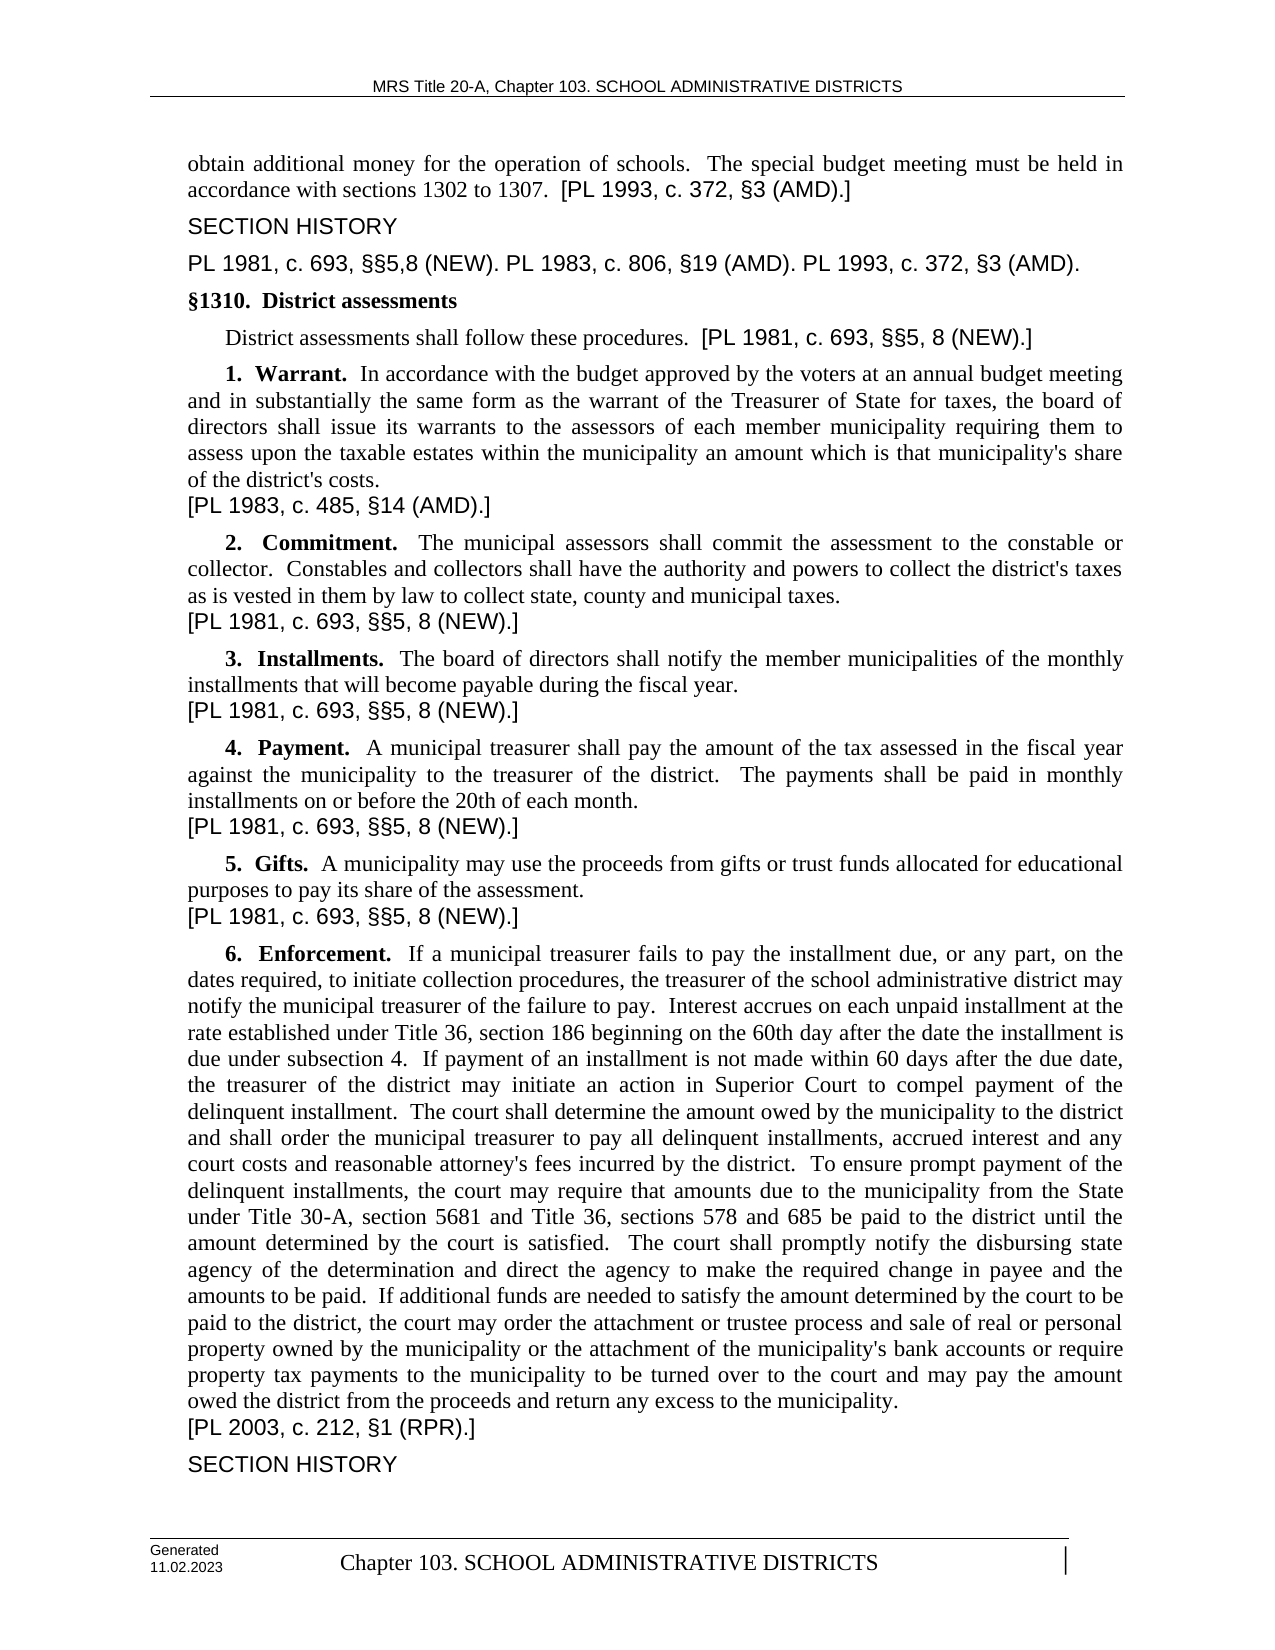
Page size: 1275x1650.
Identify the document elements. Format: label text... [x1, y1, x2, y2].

text SECTION HISTORY [187, 213, 1125, 239]
text 2. Commitment. The municipal assessors shall commit the assessment to the constable or collector. Constables and collectors shall have the authority and powers to collect the district's taxes as is vested in them by law to collect state, county and municipal taxes. [187, 529, 1125, 608]
text [PL 1981, c. 693, §§5, 8 (NEW).] [187, 813, 1125, 840]
text §1310. District assessments [187, 287, 1125, 313]
text SECTION HISTORY [187, 1451, 1125, 1477]
text [PL 1981, c. 693, §§5, 8 (NEW).] [187, 903, 1125, 929]
text 4. Payment. A municipal treasurer shall pay the amount of the tax assessed in the fiscal year against the municipality to the treasurer of the district. The payments shall be paid in monthly installments on or before the 20th of each month. [187, 734, 1125, 813]
text [PL 1981, c. 693, §§5, 8 (NEW).] [187, 608, 1125, 634]
text [PL 2003, c. 212, §1 (RPR).] [187, 1414, 1125, 1440]
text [187, 150, 1125, 203]
text [PL 1981, c. 693, §§5, 8 (NEW).] [187, 697, 1125, 724]
text 6. Enforcement. If a municipal treasurer fails to pay the installment due, or any part, on the dates required, to initiate collection procedures, the treasurer of the school administrative district may notify the municipal treasurer of the failure to pay. Interest accrues on each unpaid installment at the rate established under Title 36, section 186 beginning on the 60th day after the date the installment is due under subsection 4. If payment of an installment is not made within 60 days after the due date, the treasurer of the district may initiate an action in Superior Court to compel payment of the delinquent installment. The court shall determine the amount owed by the municipality to the district and shall order the municipal treasurer to pay all delinquent installments, accrued interest and any court costs and reasonable attorney's fees incurred by the district. To ensure prompt payment of the delinquent installments, the court may require that amounts due to the municipality from the State under Title 30‑A, section 5681 and Title 36, sections 578 and 685 be paid to the district until the amount determined by the court is satisfied. The court shall promptly notify the disbursing state agency of the determination and direct the agency to make the required change in payee and the amounts to be paid. If additional funds are needed to satisfy the amount determined by the court to be paid to the district, the court may order the attachment or trustee process and sale of real or personal property owned by the municipality or the attachment of the municipality's bank accounts or require property tax payments to the municipality to be turned over to the court and may pay the amount owed the district from the proceeds and return any excess to the municipality. [187, 939, 1125, 1414]
text PL 1981, c. 693, §§5,8 (NEW). PL 1983, c. 806, §19 (AMD). PL 1993, c. 372, §3 (AMD). [187, 250, 1125, 276]
text [PL 1983, c. 485, §14 (AMD).] [187, 492, 1125, 518]
text 3. Installments. The board of directors shall notify the member municipalities of the monthly installments that will become payable during the fiscal year. [187, 645, 1125, 697]
text 1. Warrant. In accordance with the budget approved by the voters at an annual budget meeting and in substantially the same form as the warrant of the Treasurer of State for taxes, the board of directors shall issue its warrants to the assessors of each member municipality requiring them to assess upon the taxable estates within the municipality an amount which is that municipality's share of the district's costs. [187, 360, 1125, 492]
text 5. Gifts. A municipality may use the proceeds from gifts or trust funds allocated for educational purposes to pay its share of the assessment. [187, 850, 1125, 903]
text District assessments shall follow these procedures. [PL 1981, c. 693, §§5, 8 (NEW).] [187, 323, 1125, 350]
